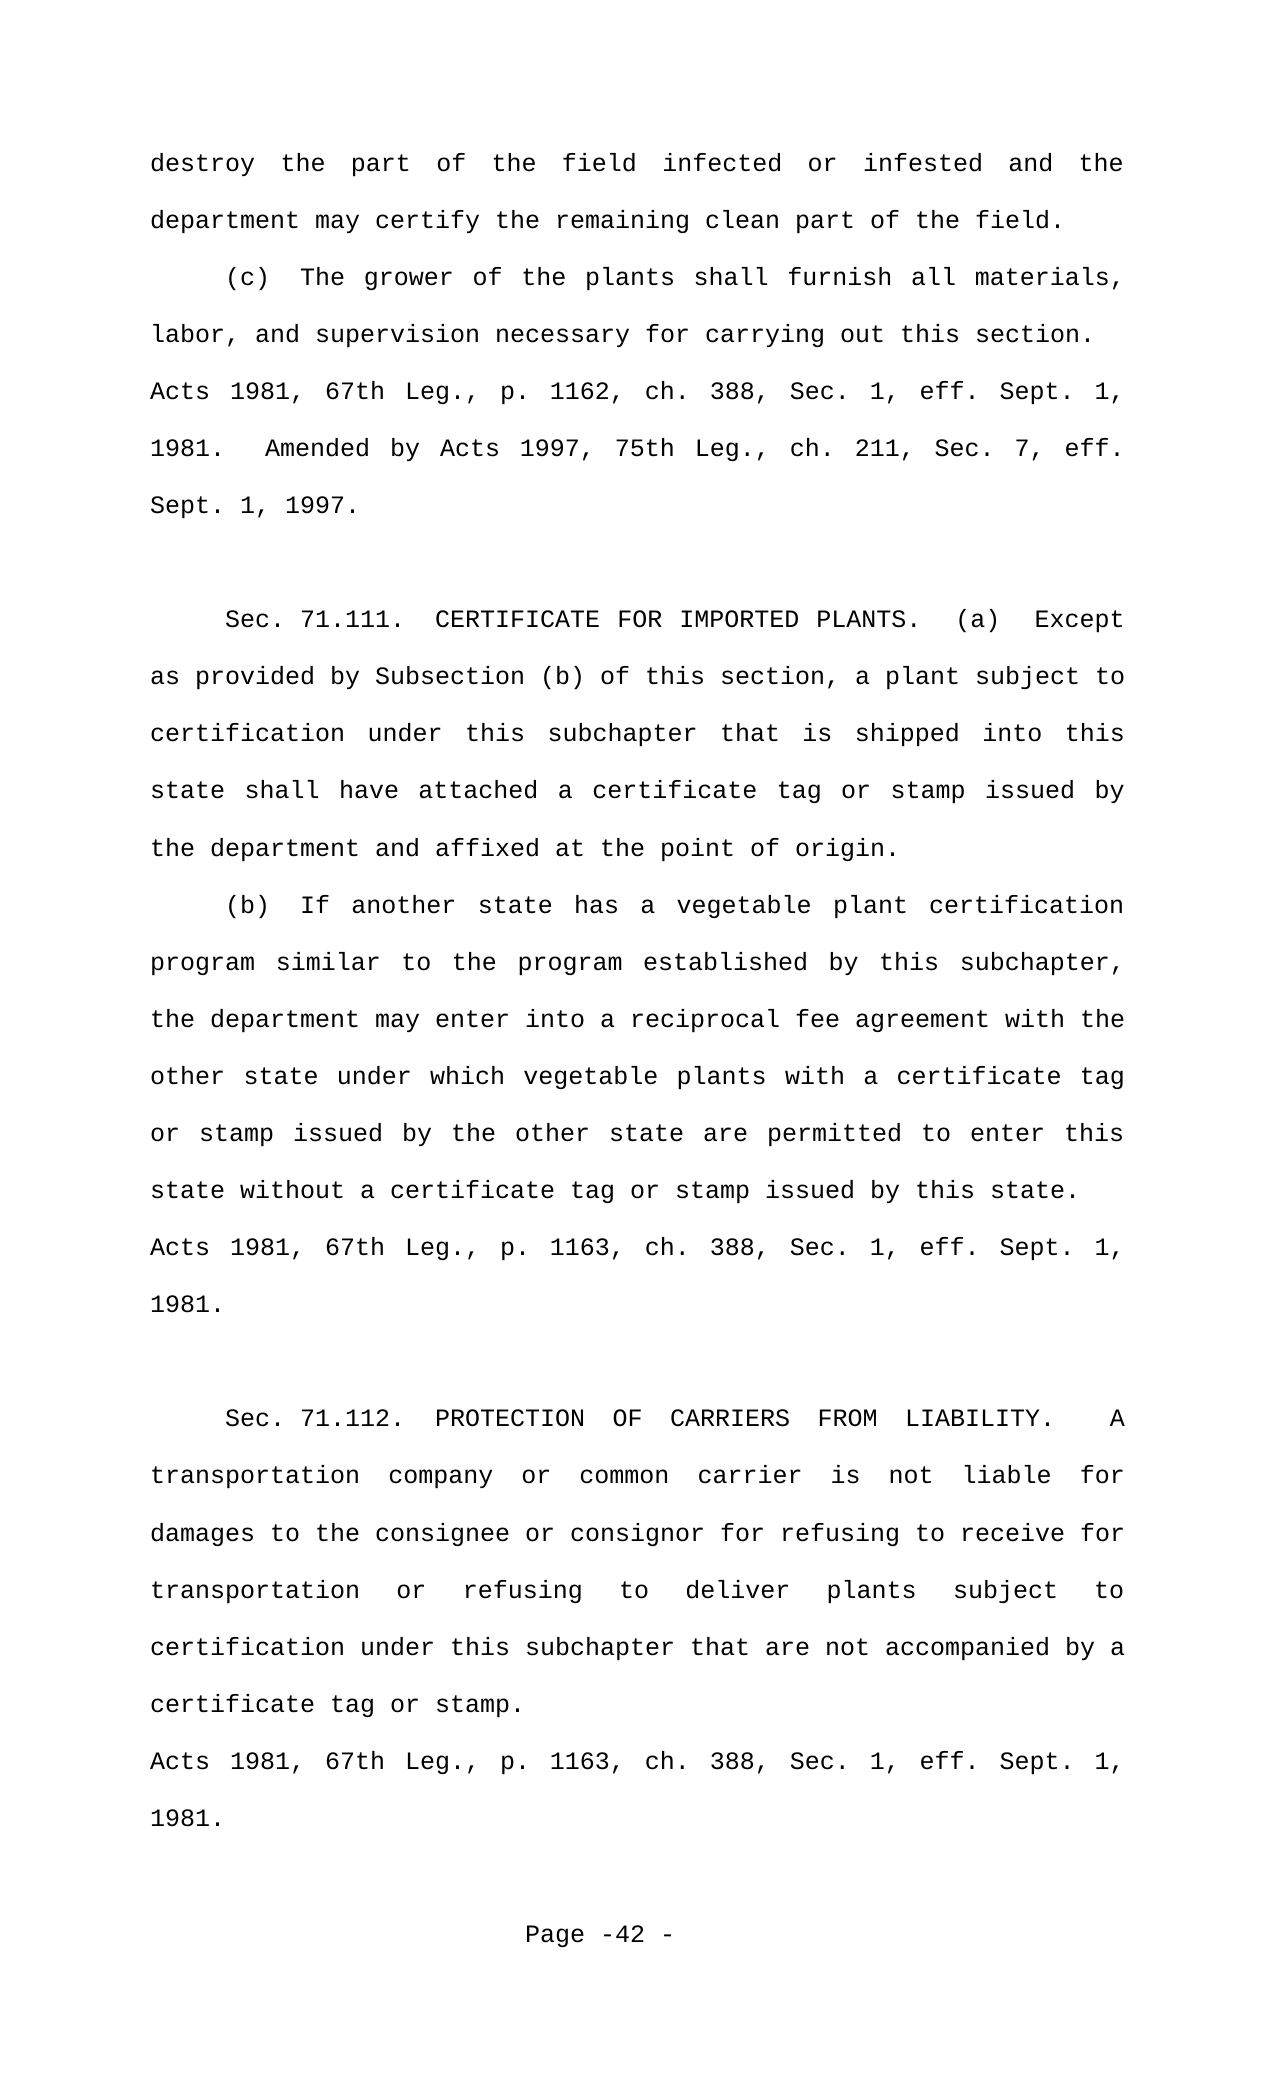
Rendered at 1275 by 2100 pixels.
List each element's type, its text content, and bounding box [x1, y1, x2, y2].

text Sec. 71.112. PROTECTION OF CARRIERS FROM LIABILITY. A transportation company or common carrier is not liable for damages to the consignee or consignor for refusing to receive for transportation or refusing to deliver plants subject to certification under this subchapter that are not accompanied by a certificate tag or stamp. [150, 1406, 1125, 1720]
text Sec. 71.111. CERTIFICATE FOR IMPORTED PLANTS. (a) Except as provided by Subsection (b) of this section, a plant subject to certification under this subchapter that is shipped into this state shall have attached a certificate tag or stamp issued by the department and affixed at the point of origin. [150, 607, 1125, 863]
text Acts 1981, 67th Leg., p. 1162, ch. 388, Sec. 1, eff. Sept. 1, 1981. Amended by Acts 1997, 75th Leg., ch. 211, Sec. 7, eff. Sept. 1, 1997. [150, 378, 1125, 521]
text (b) If another state has a vegetable plant certification program similar to the program established by this subchapter, the department may enter into a reciprocal fee agreement with the other state under which vegetable plants with a certificate tag or stamp issued by the other state are permitted to enter this state without a certificate tag or stamp issued by this state. [150, 892, 1125, 1206]
text Acts 1981, 67th Leg., p. 1163, ch. 388, Sec. 1, eff. Sept. 1, 1981. [150, 1748, 1125, 1834]
text (c) The grower of the plants shall furnish all materials, labor, and supervision necessary for carrying out this section. [150, 264, 1125, 350]
text Acts 1981, 67th Leg., p. 1163, ch. 388, Sec. 1, eff. Sept. 1, 1981. [150, 1234, 1125, 1320]
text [150, 150, 1125, 236]
